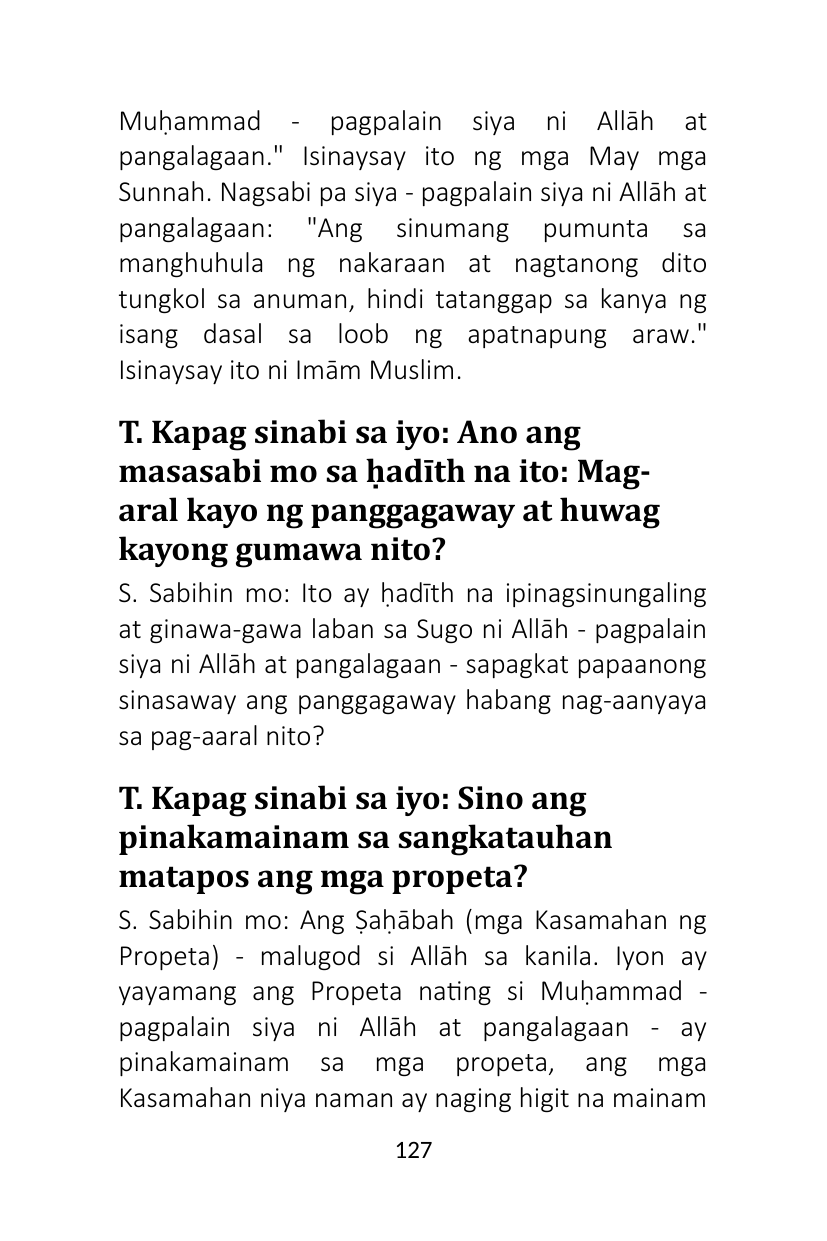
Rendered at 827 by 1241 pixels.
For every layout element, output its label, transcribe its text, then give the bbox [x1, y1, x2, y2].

text S. Sabihin mo: Ito ay ḥadīth na ipinagsinungaling at ginawa-gawa laban sa Sugo ni Allāh - pagpalain siya ni Allāh at pangalagaan - sapagkat papaanong sinasaway ang panggagaway habang nag-aanyaya sa pag-aaral nito? [118, 574, 709, 752]
subtitle T. Kapag sinabi sa iyo: Ano ang masasabi mo sa ḥadīth na ito: Mag-aral kayo ng panggagaway at huwag kayong gumawa nito? [118, 412, 709, 568]
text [118, 901, 709, 1115]
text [118, 102, 709, 387]
subtitle T. Kapag sinabi sa iyo: Sino ang pinakamainam sa sangkatauhan matapos ang mga propeta? [118, 777, 709, 895]
